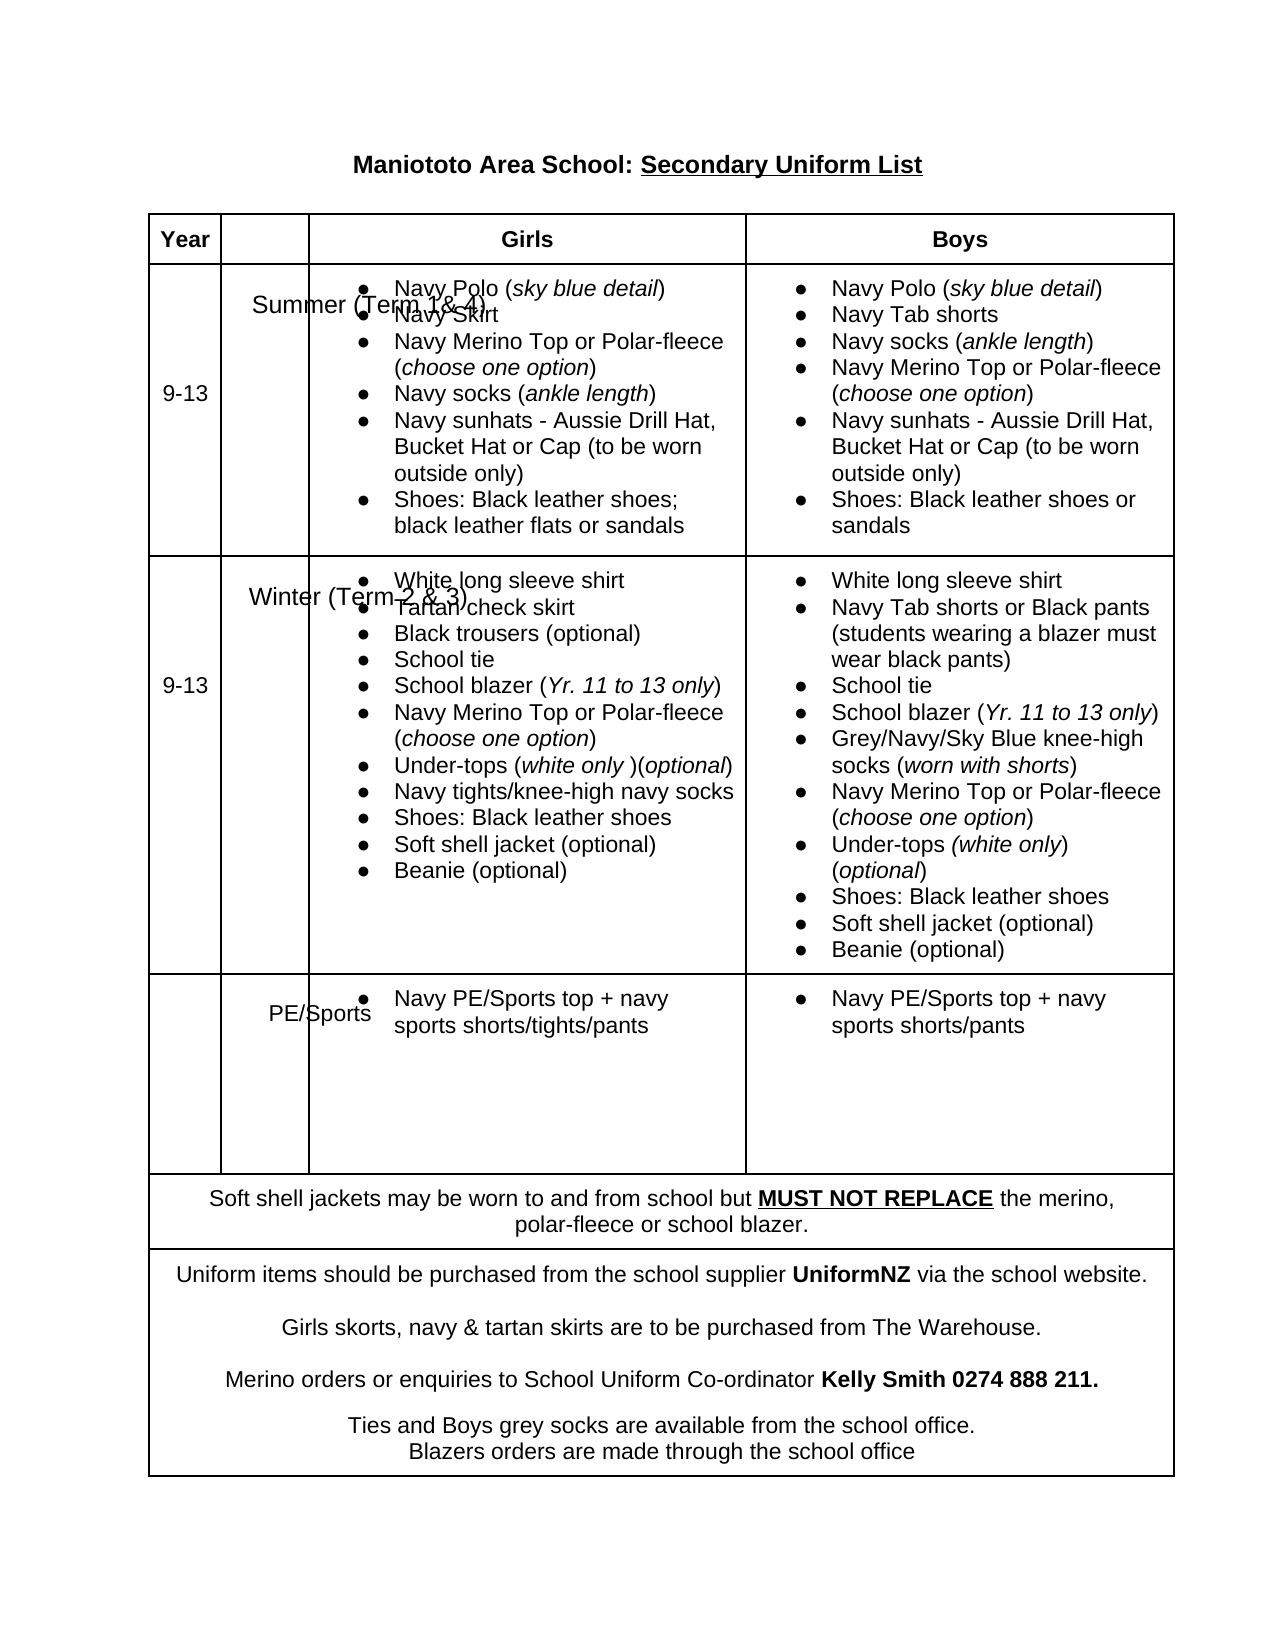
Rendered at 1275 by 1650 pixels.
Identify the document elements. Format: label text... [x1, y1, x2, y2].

table_cell [150, 975, 220, 1173]
table_cell White long sleeve shirt Tartan check skirt Black trousers (optional) School tie School blazer (Yr. 11 to 13 only) Navy Merino Top or Polar-fleece (choose one option) Under-tops (white only )(optional) Navy tights/knee-high navy socks Shoes: Black leather shoes Soft shell jacket (optional) Beanie (optional) [310, 557, 745, 973]
table_cell [222, 265, 308, 554]
table_cell [222, 557, 308, 973]
table_cell Navy PE/Sports top + navy sports shorts/pants [747, 975, 1173, 1173]
table_cell 9-13 [150, 265, 220, 554]
table_cell 9-13 [150, 557, 220, 973]
table_cell White long sleeve shirt Navy Tab shorts or Black pants (students wearing a blazer must wear black pants) School tie School blazer (Yr. 11 to 13 only) Grey/Navy/Sky Blue knee-high socks (worn with shorts) Navy Merino Top or Polar-fleece (choose one option) Under-tops (white only) (optional) Shoes: Black leather shoes Soft shell jacket (optional) Beanie (optional) [747, 557, 1173, 973]
table_header Girls [310, 215, 745, 262]
table_header Boys [747, 215, 1173, 262]
table_cell Uniform items should be purchased from the school supplier UniformNZ via the school website. Girls skorts, navy & tartan skirts are to be purchased from The Warehouse. Merino orders or enquiries to School Uniform Co-ordinator Kelly Smith 0274 888 211. Ties and Boys grey socks are available from the school office. Blazers orders are made through the school office [150, 1250, 1173, 1475]
table_cell Navy PE/Sports top + navy sports shorts/tights/pants [310, 975, 745, 1173]
table_cell Navy Polo (sky blue detail) Navy Skirt Navy Merino Top or Polar-fleece (choose one option) Navy socks (ankle length) Navy sunhats - Aussie Drill Hat, Bucket Hat or Cap (to be worn outside only) Shoes: Black leather shoes; black leather flats or sandals [310, 265, 745, 554]
table_header Year [150, 215, 220, 262]
text Maniototo Area School: Secondary Uniform List [150, 150, 1125, 179]
table_cell Navy Polo (sky blue detail) Navy Tab shorts Navy socks (ankle length) Navy Merino Top or Polar-fleece (choose one option) Navy sunhats - Aussie Drill Hat, Bucket Hat or Cap (to be worn outside only) Shoes: Black leather shoes or sandals [747, 265, 1173, 554]
table_cell Soft shell jackets may be worn to and from school but MUST NOT REPLACE the merino, polar-fleece or school blazer. [150, 1175, 1173, 1248]
table_header [222, 215, 308, 262]
table_cell [222, 975, 308, 1173]
